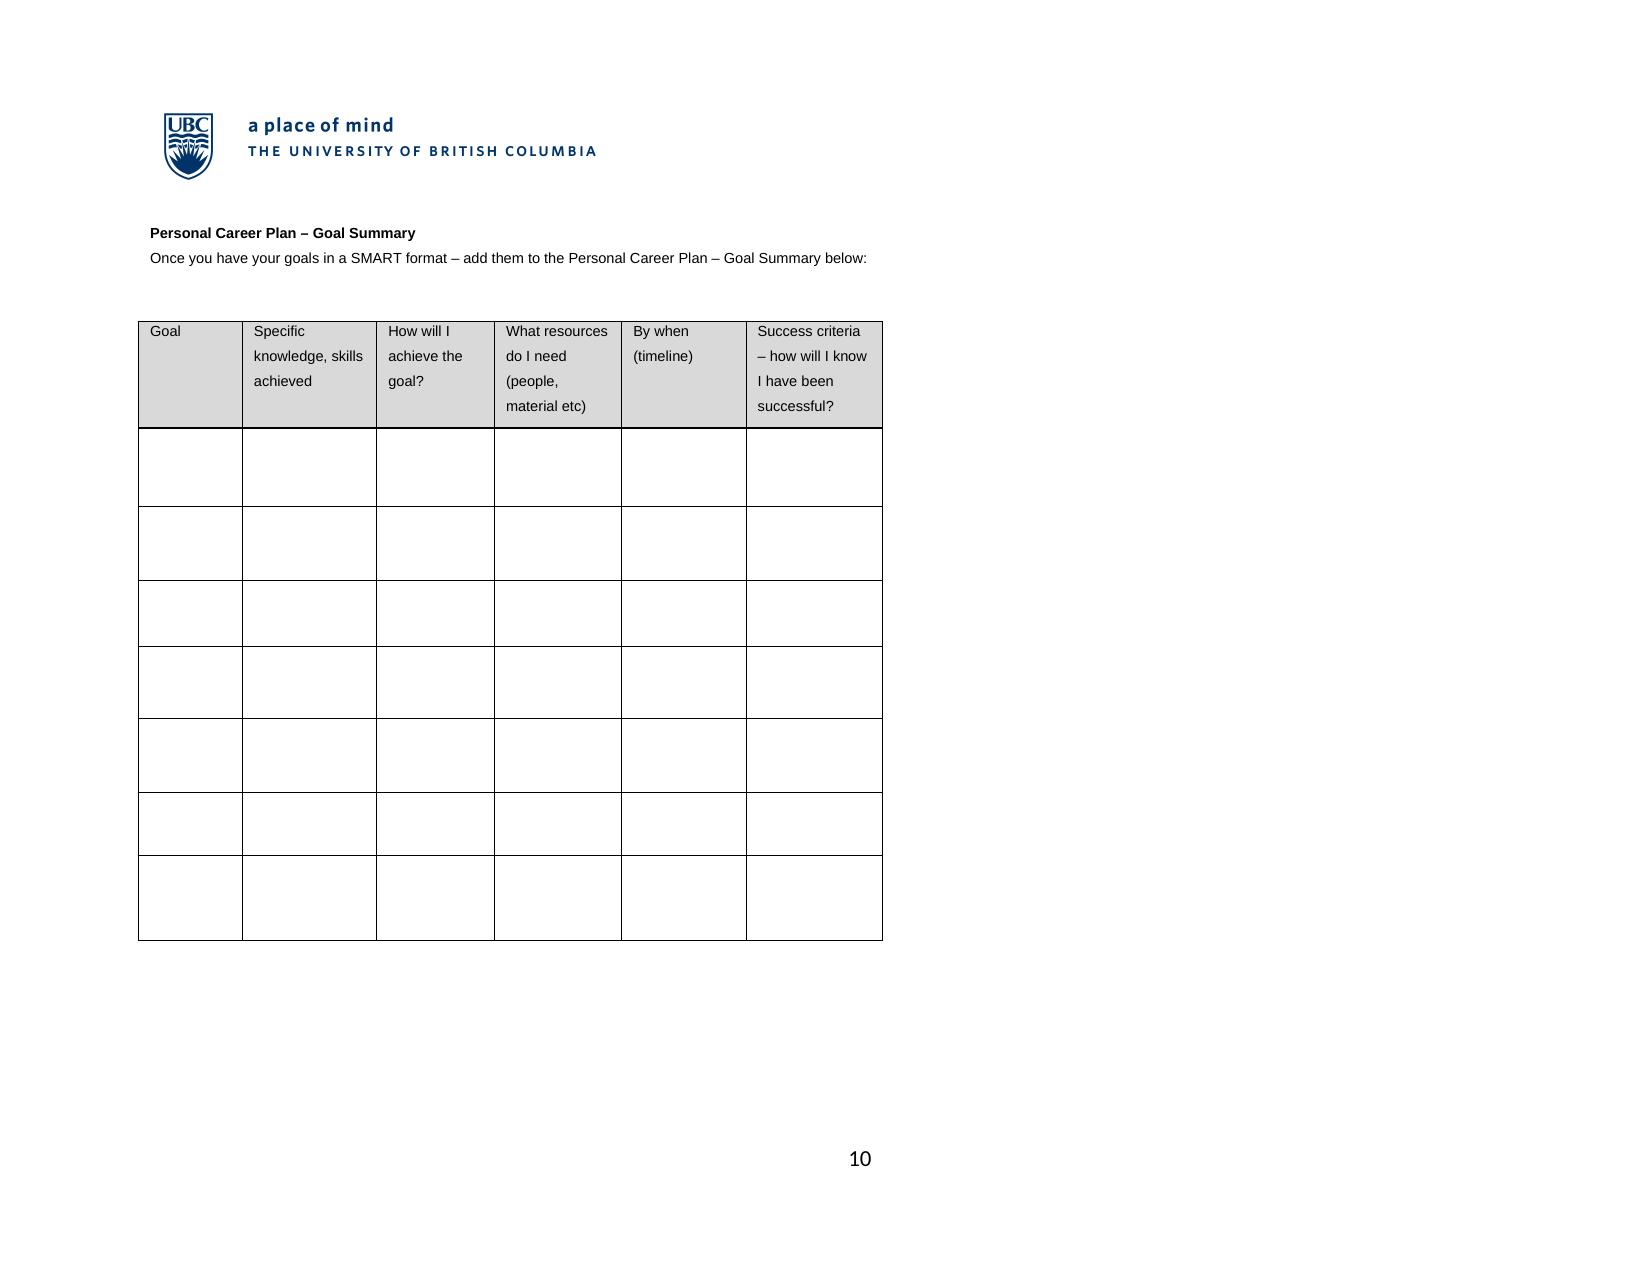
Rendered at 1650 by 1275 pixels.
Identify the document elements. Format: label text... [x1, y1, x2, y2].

table_cell [377, 507, 494, 580]
table_cell [747, 856, 882, 939]
table_cell [243, 793, 376, 855]
table_cell [139, 793, 242, 855]
table_header Specific knowledge, skills achieved [243, 322, 376, 427]
subtitle Personal Career Plan – Goal Summary [150, 225, 871, 242]
table_cell [377, 429, 494, 506]
picture [23, 28, 736, 261]
table_cell [495, 856, 621, 939]
table_cell [747, 507, 882, 580]
table_cell [243, 856, 376, 939]
table_header How will I achieve the goal? [377, 322, 494, 427]
table_header Success criteria – how will I know I have been successful? [747, 322, 882, 427]
table_cell [622, 429, 746, 506]
table_cell [377, 581, 494, 646]
table_cell [139, 856, 242, 939]
table_cell [495, 581, 621, 646]
table_header By when (timeline) [622, 322, 746, 427]
table_cell [495, 429, 621, 506]
table_cell [747, 793, 882, 855]
table_cell [622, 647, 746, 718]
table_cell [243, 429, 376, 506]
table_cell [495, 507, 621, 580]
table_cell [139, 719, 242, 792]
table_cell [747, 719, 882, 792]
text Once you have your goals in a SMART format – add them to the Personal Career Plan – Goal Summary below: [150, 250, 871, 267]
table_cell [377, 719, 494, 792]
table_cell [622, 581, 746, 646]
table_cell [139, 507, 242, 580]
table_cell [139, 429, 242, 506]
table_cell [495, 793, 621, 855]
table_cell [747, 647, 882, 718]
table_cell [622, 856, 746, 939]
table_cell [243, 507, 376, 580]
table_cell [139, 581, 242, 646]
table_cell [243, 719, 376, 792]
table_cell [495, 719, 621, 792]
table_cell [377, 647, 494, 718]
table_header Goal [139, 322, 242, 427]
table_cell [243, 647, 376, 718]
table_cell [377, 793, 494, 855]
table_cell [747, 581, 882, 646]
table_cell [622, 719, 746, 792]
table_cell [139, 647, 242, 718]
table_cell [377, 856, 494, 939]
table_cell [747, 429, 882, 506]
table_cell [622, 793, 746, 855]
table_cell [495, 647, 621, 718]
table_cell [622, 507, 746, 580]
table_cell [243, 581, 376, 646]
table_header What resources do I need (people, material etc) [495, 322, 621, 427]
